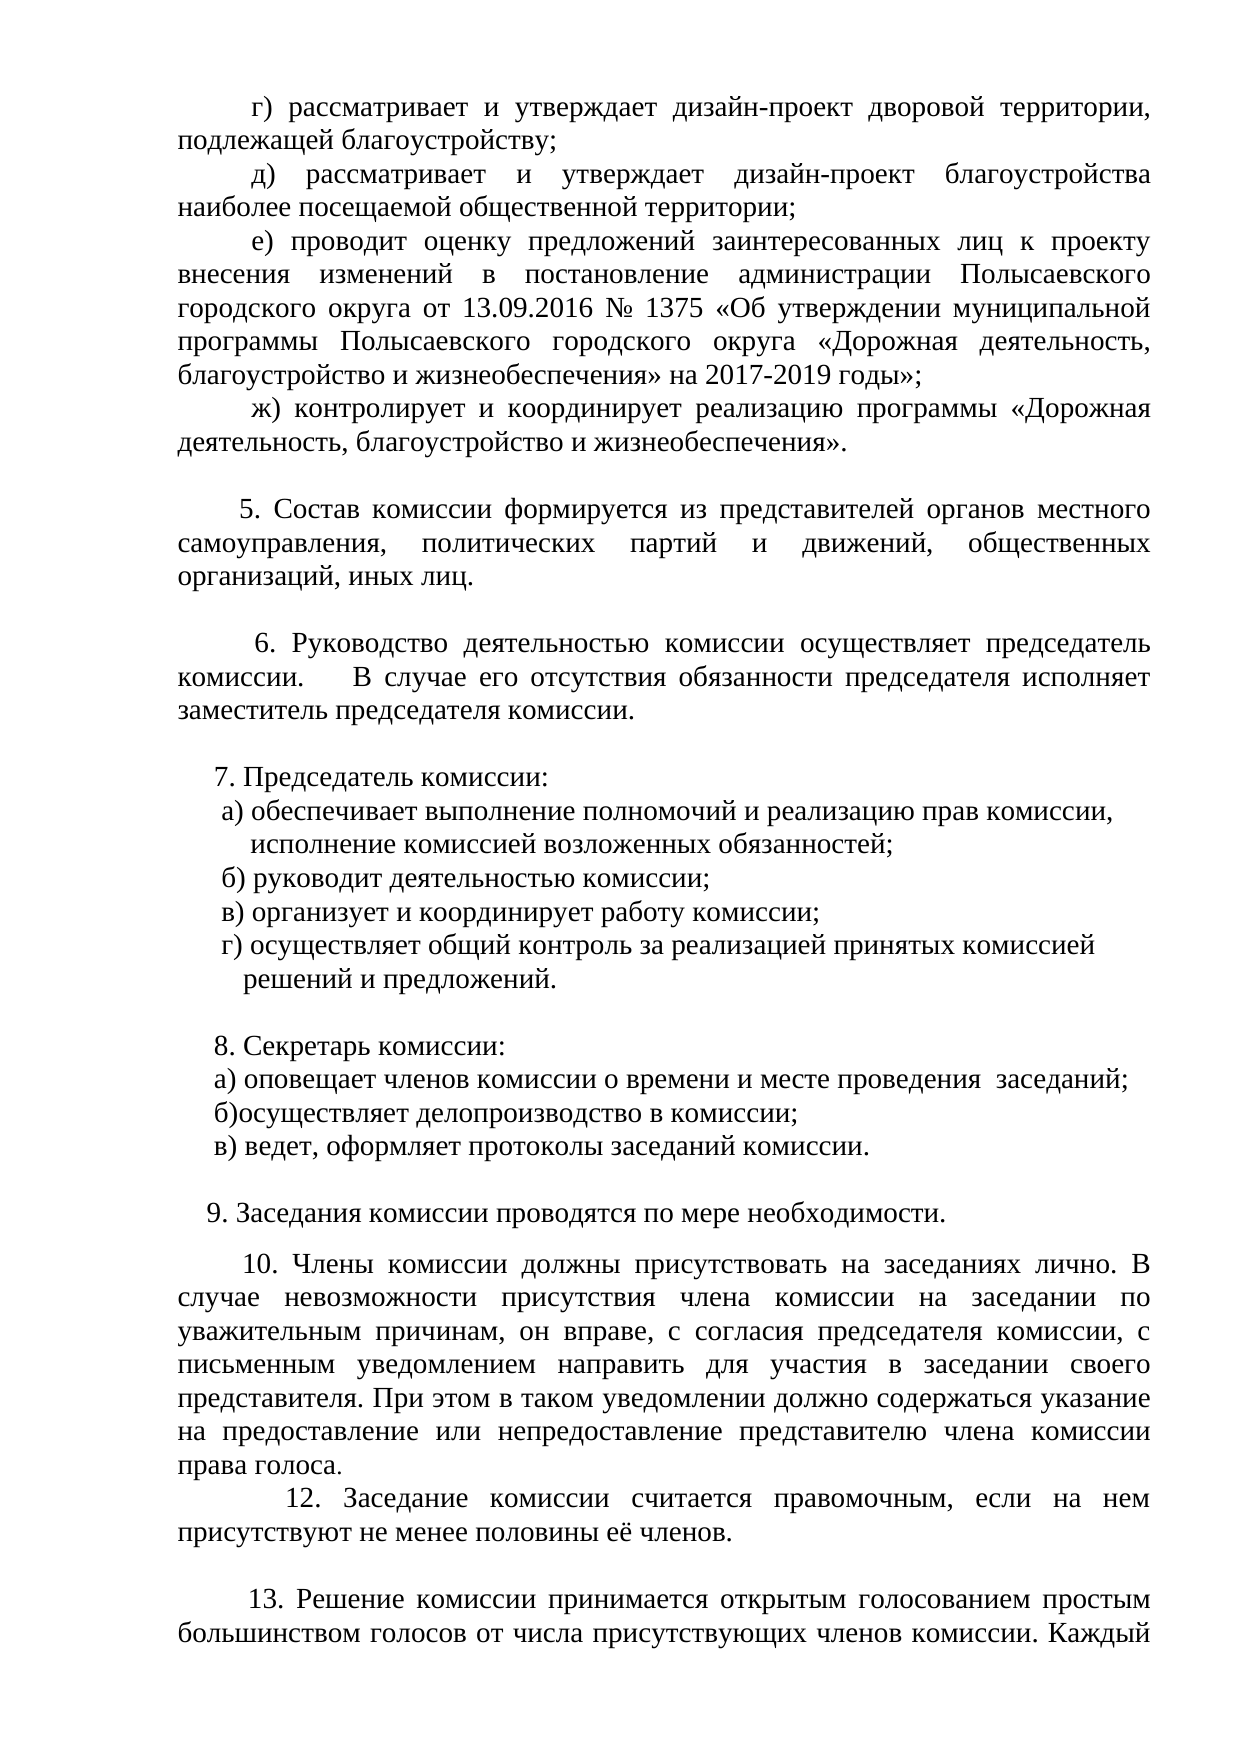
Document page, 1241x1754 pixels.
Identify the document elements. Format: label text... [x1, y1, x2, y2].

text исполнение комиссией возложенных обязанностей; [177, 827, 1152, 860]
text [177, 1581, 1152, 1648]
text 6. Руководство деятельностью комиссии осуществляет председатель комиссии. В случае его отсутствия обязанности председателя исполняет заместитель председателя комиссии. [177, 625, 1152, 726]
text д) рассматривает и утверждает дизайн-проект благоустройства наиболее посещаемой общественной территории; [177, 156, 1152, 223]
text б)осуществляет делопроизводство в комиссии; [177, 1095, 1152, 1128]
text а) оповещает членов комиссии о времени и месте проведения заседаний; [177, 1061, 1152, 1095]
text 12. Заседание комиссии считается правомочным, если на нем присутствуют не менее половины её членов. [177, 1481, 1152, 1548]
text в) ведет, оформляет протоколы заседаний комиссии. [177, 1128, 1152, 1162]
text решений и предложений. [177, 961, 1152, 994]
text 9. Заседания комиссии проводятся по мере необходимости. [177, 1196, 1152, 1229]
text 5. Состав комиссии формируется из представителей органов местного самоуправления, политических партий и движений, общественных организаций, иных лиц. [177, 491, 1152, 592]
text е) проводит оценку предложений заинтересованных лиц к проекту внесения изменений в постановление администрации Полысаевского городского округа от 13.09.2016 № 1375 «Об утверждении муниципальной программы Полысаевского городского округа «Дорожная деятельность, благоустройство и жизнеобеспечения» на 2017-2019 годы»; [177, 223, 1152, 391]
text в) организует и координирует работу комиссии; [177, 894, 1152, 927]
text г) осуществляет общий контроль за реализацией принятых комиссией [177, 927, 1152, 961]
text 10. Члены комиссии должны присутствовать на заседаниях лично. В случае невозможности присутствия члена комиссии на заседании по уважительным причинам, он вправе, с согласия председателя комиссии, с письменным уведомлением направить для участия в заседании своего представителя. При этом в таком уведомлении должно содержаться указание на предоставление или непредоставление представителю члена комиссии права голоса. [177, 1246, 1152, 1481]
text а) обеспечивает выполнение полномочий и реализацию прав комиссии, [177, 793, 1152, 827]
text б) руководит деятельностью комиссии; [177, 860, 1152, 894]
text г) рассматривает и утверждает дизайн-проект дворовой территории, подлежащей благоустройству; [177, 89, 1152, 156]
text 8. Секретарь комиссии: [177, 1028, 1152, 1061]
text 7. Председатель комиссии: [177, 759, 1152, 793]
text ж) контролирует и координирует реализацию программы «Дорожная деятельность, благоустройство и жизнеобеспечения». [177, 391, 1152, 458]
